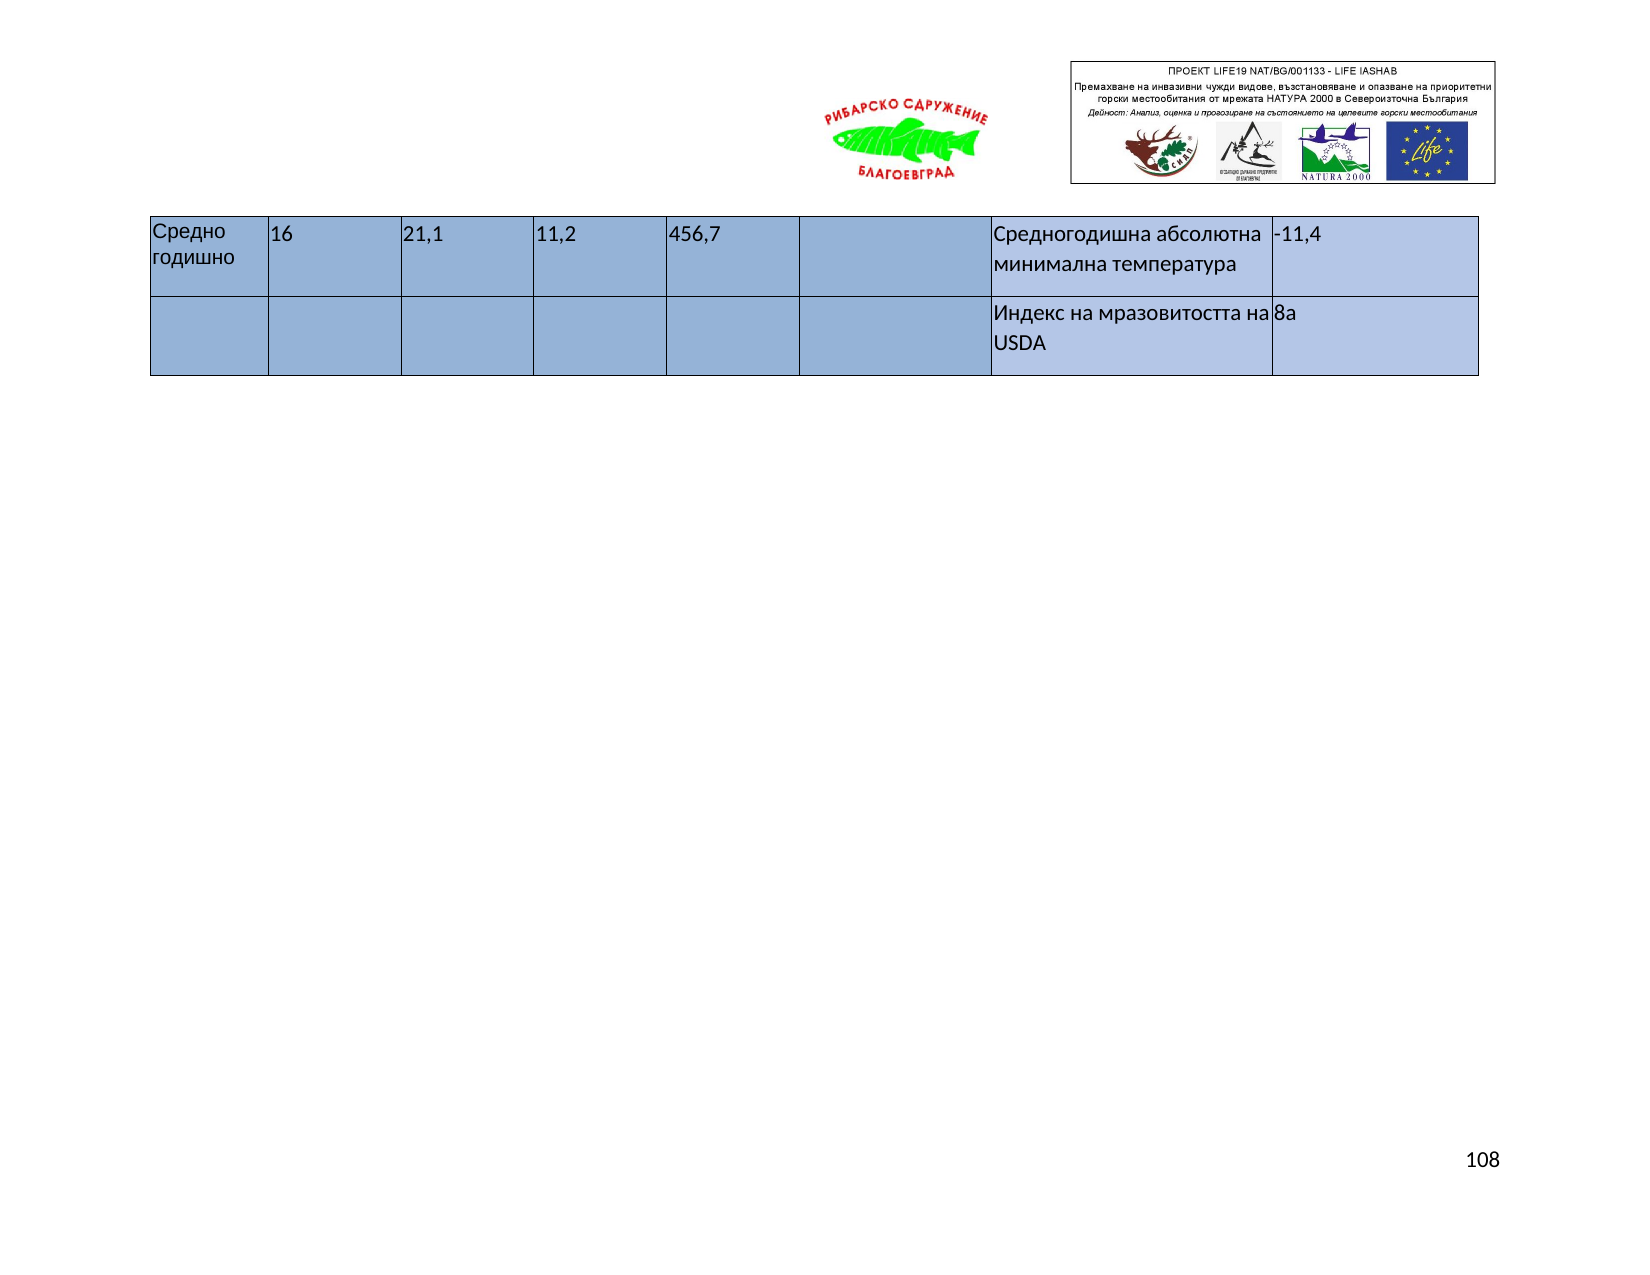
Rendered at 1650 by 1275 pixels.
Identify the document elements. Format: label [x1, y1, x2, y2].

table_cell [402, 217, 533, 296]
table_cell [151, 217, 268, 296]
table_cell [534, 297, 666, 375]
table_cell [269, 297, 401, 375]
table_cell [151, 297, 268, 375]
picture [812, 57, 1500, 188]
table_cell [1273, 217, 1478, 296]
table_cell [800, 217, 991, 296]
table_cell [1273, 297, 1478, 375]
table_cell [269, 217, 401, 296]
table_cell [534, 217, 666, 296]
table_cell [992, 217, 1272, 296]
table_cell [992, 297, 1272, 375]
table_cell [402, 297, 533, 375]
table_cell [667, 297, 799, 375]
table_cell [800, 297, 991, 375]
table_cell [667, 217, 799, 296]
